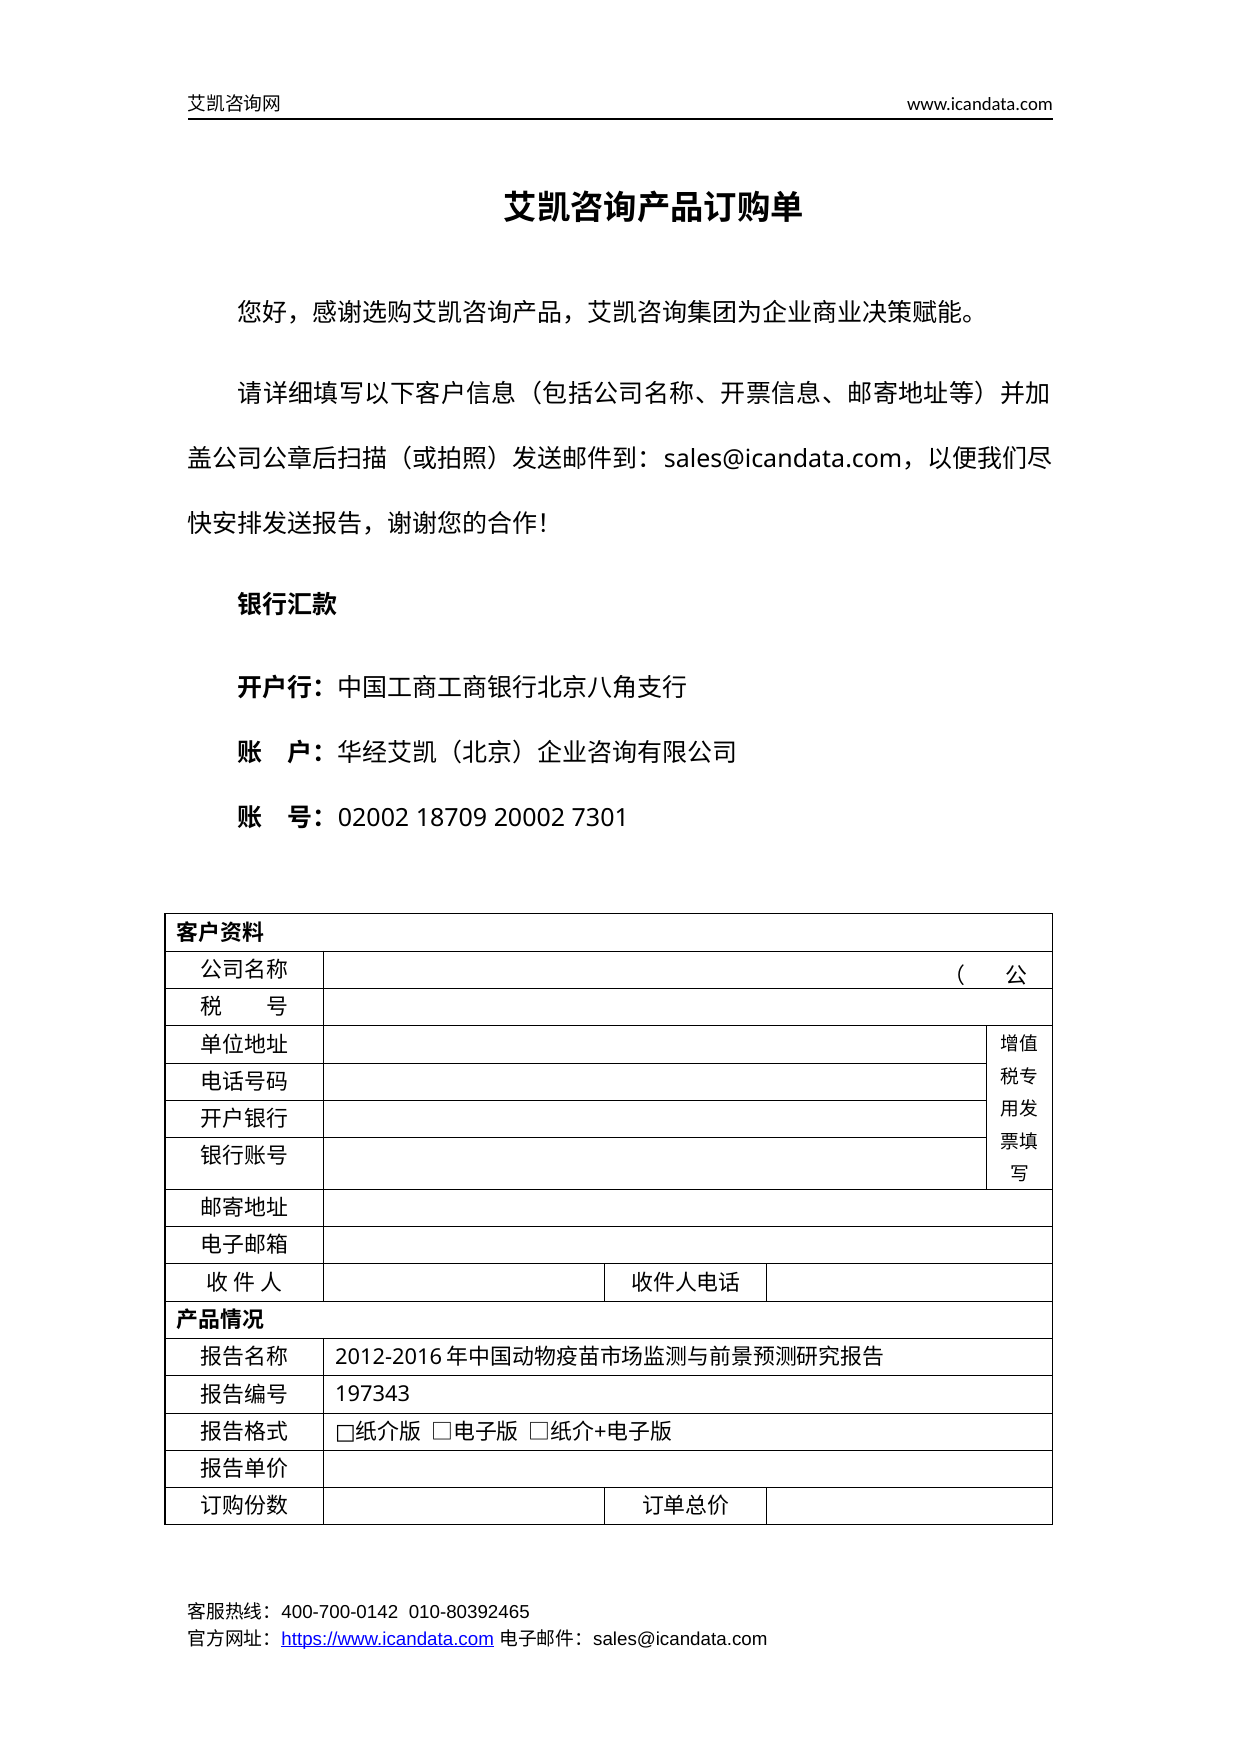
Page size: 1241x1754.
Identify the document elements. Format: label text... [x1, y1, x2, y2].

table_cell 开户银行 [166, 1101, 323, 1137]
table_cell 银行账号 [166, 1138, 323, 1189]
table_cell [324, 1227, 1052, 1263]
table_cell [324, 1138, 986, 1189]
table_cell 收 件 人 [166, 1264, 323, 1301]
table_cell [324, 1026, 986, 1062]
table_cell [324, 952, 1052, 988]
text 开户行：中国工商工商银行北京八角支行 [187, 653, 1053, 718]
text 请详细填写以下客户信息（包括公司名称、开票信息、邮寄地址等）并加盖公司公章后扫描（或拍照）发送邮件到：sales@icandata.com，以便我们尽快安排发送报告，谢谢您的合作！ [187, 359, 1053, 554]
table_cell [324, 1451, 1052, 1487]
table_cell □纸介版 □电子版 □纸介+电子版 [324, 1414, 1052, 1450]
text 账 号：02002 18709 20002 7301 [187, 783, 1053, 848]
table_cell 2012-2016年中国动物疫苗市场监测与前景预测研究报告 [324, 1339, 1052, 1375]
table_cell 税 号 [166, 989, 323, 1025]
table_cell [324, 1101, 986, 1137]
table_cell 报告名称 [166, 1339, 323, 1375]
table_cell 订购份数 [166, 1488, 323, 1524]
table_cell 电话号码 [166, 1064, 323, 1100]
table_cell [767, 1264, 1052, 1301]
table_cell 邮寄地址 [166, 1190, 323, 1226]
table_cell 报告格式 [166, 1414, 323, 1450]
text 您好，感谢选购艾凯咨询产品，艾凯咨询集团为企业商业决策赋能。 [187, 278, 1053, 343]
table_cell 订单总价 [605, 1488, 766, 1524]
table_cell [767, 1488, 1052, 1524]
table_cell 报告编号 [166, 1376, 323, 1412]
text 账 户：华经艾凯（北京）企业咨询有限公司 [187, 718, 1053, 783]
table_cell 电子邮箱 [166, 1227, 323, 1263]
text 艾凯咨询产品订购单 [187, 172, 1053, 237]
table_cell 报告单价 [166, 1451, 323, 1487]
table_cell 产品情况 [166, 1302, 1052, 1338]
table_cell 增值税专用发票填写 [987, 1026, 1052, 1189]
table_cell [324, 1264, 604, 1301]
table_cell 公司名称 [166, 952, 323, 988]
table_cell [324, 1488, 604, 1524]
table_cell 单位地址 [166, 1026, 323, 1062]
table_cell 收件人电话 [605, 1264, 766, 1301]
table_cell 197343 [324, 1376, 1052, 1412]
table_cell [324, 1190, 1052, 1226]
table_cell [324, 1064, 986, 1100]
text 银行汇款 [187, 570, 1053, 635]
table_header 客户资料 [166, 914, 1052, 951]
table_cell [324, 989, 1052, 1025]
